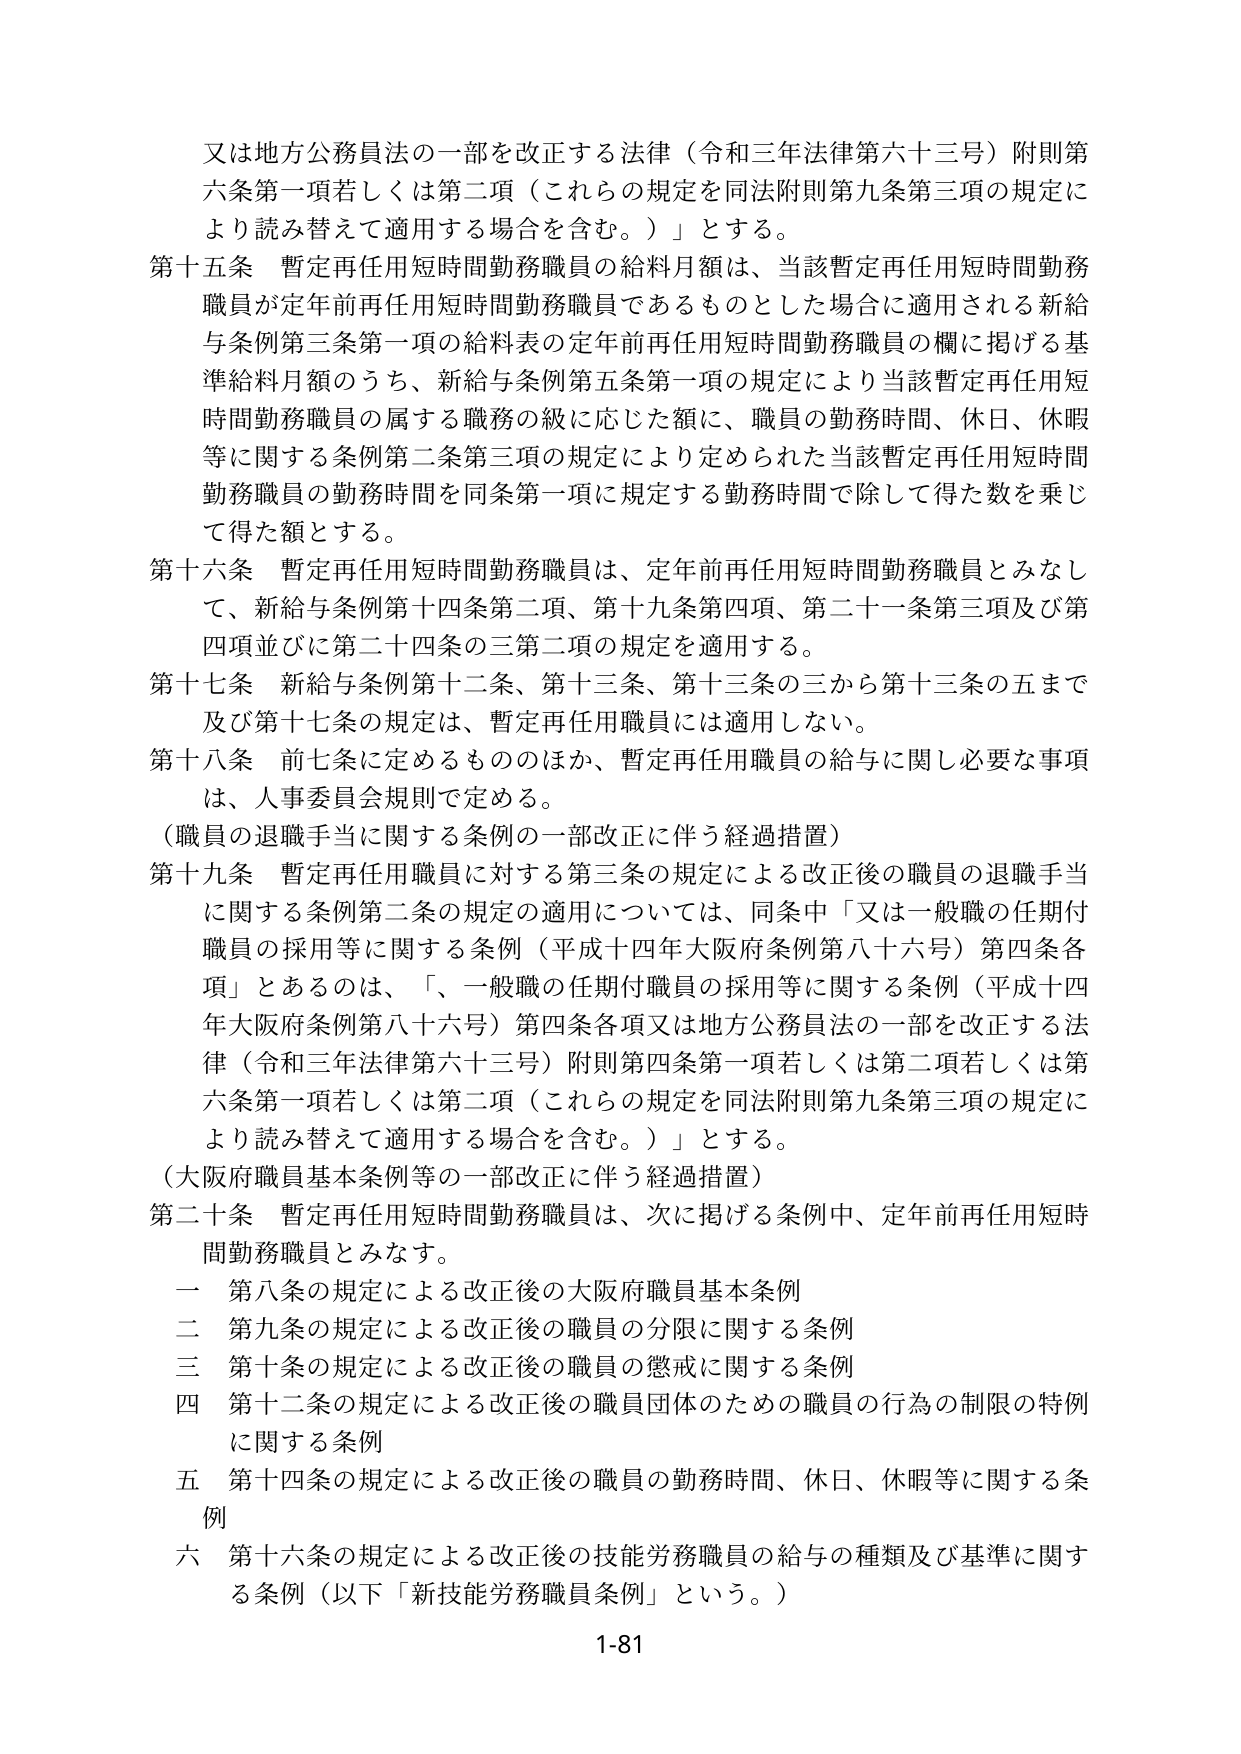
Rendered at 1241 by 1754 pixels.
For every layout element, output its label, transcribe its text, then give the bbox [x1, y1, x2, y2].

text 一 第八条の規定による改正後の大阪府職員基本条例 [149, 1271, 1091, 1308]
text （大阪府職員基本条例等の一部改正に伴う経過措置） [149, 1157, 1091, 1195]
text 第十五条 暫定再任用短時間勤務職員の給料月額は、当該暫定再任用短時間勤務職員が定年前再任用短時間勤務職員であるものとした場合に適用される新給与条例第三条第一項の給料表の定年前再任用短時間勤務職員の欄に掲げる基準給料月額のうち、新給与条例第五条第一項の規定により当該暫定再任用短時間勤務職員の属する職務の級に応じた額に、職員の勤務時間、休日、休暇等に関する条例第二条第三項の規定により定められた当該暫定再任用短時間勤務職員の勤務時間を同条第一項に規定する勤務時間で除して得た数を乗じて得た額とする。 [149, 247, 1091, 550]
text 第十九条 暫定再任用職員に対する第三条の規定による改正後の職員の退職手当に関する条例第二条の規定の適用については、同条中「又は一般職の任期付職員の採用等に関する条例（平成十四年大阪府条例第八十六号）第四条各項」とあるのは、「、一般職の任期付職員の採用等に関する条例（平成十四年大阪府条例第八十六号）第四条各項又は地方公務員法の一部を改正する法律（令和三年法律第六十三号）附則第四条第一項若しくは第二項若しくは第六条第一項若しくは第二項（これらの規定を同法附則第九条第三項の規定により読み替えて適用する場合を含む。）」とする。 [149, 853, 1091, 1157]
text 二 第九条の規定による改正後の職員の分限に関する条例 [149, 1308, 1091, 1346]
text 四 第十二条の規定による改正後の職員団体のための職員の行為の制限の特例に関する条例 [149, 1384, 1091, 1460]
text 例 [149, 1498, 1091, 1536]
text 三 第十条の規定による改正後の職員の懲戒に関する条例 [149, 1346, 1091, 1384]
text 第十八条 前七条に定めるもののほか、暫定再任用職員の給与に関し必要な事項は、人事委員会規則で定める。 [149, 740, 1091, 816]
text （職員の退職手当に関する条例の一部改正に伴う経過措置） [149, 816, 1091, 853]
text 第十六条 暫定再任用短時間勤務職員は、定年前再任用短時間勤務職員とみなして、新給与条例第十四条第二項、第十九条第四項、第二十一条第三項及び第四項並びに第二十四条の三第二項の規定を適用する。 [149, 550, 1091, 664]
text 六 第十六条の規定による改正後の技能労務職員の給与の種類及び基準に関する条例（以下「新技能労務職員条例」という。） [149, 1536, 1091, 1612]
text 五 第十四条の規定による改正後の職員の勤務時間、休日、休暇等に関する条 [149, 1460, 1091, 1498]
text 第十七条 新給与条例第十二条、第十三条、第十三条の三から第十三条の五まで及び第十七条の規定は、暫定再任用職員には適用しない。 [149, 664, 1091, 740]
text 第二十条 暫定再任用短時間勤務職員は、次に掲げる条例中、定年前再任用短時間勤務職員とみなす。 [149, 1195, 1091, 1271]
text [149, 133, 1091, 247]
